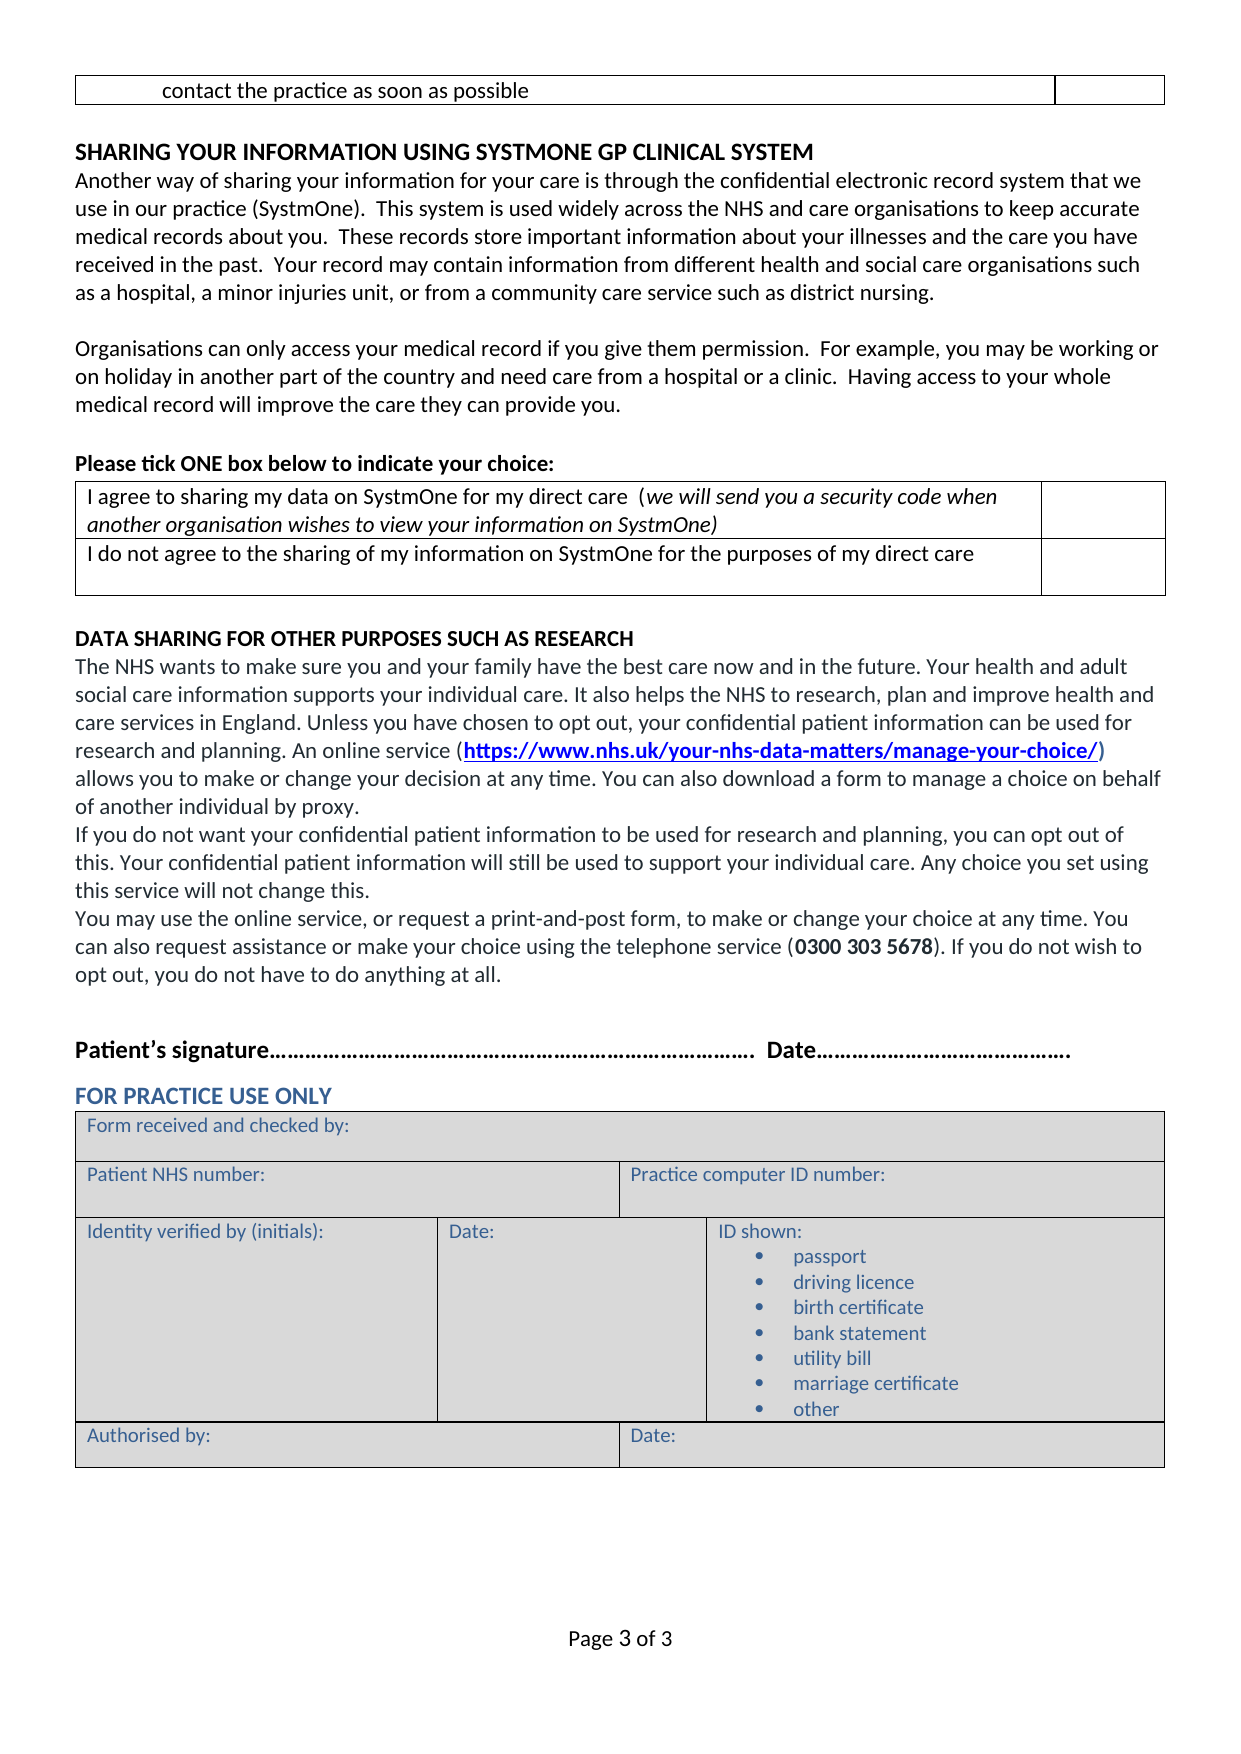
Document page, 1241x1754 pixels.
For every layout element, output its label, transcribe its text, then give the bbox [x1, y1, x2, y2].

table_header I agree to sharing my data on SystmOne for my direct care (we will send you a security code when another organisation wishes to view your information on SystmOne) [76, 482, 1041, 538]
text DATA SHARING FOR OTHER PURPOSES SUCH AS RESEARCH [75, 624, 1165, 652]
text Patient’s signature………………………………………………………………………. Date……………………………………. [75, 1034, 1165, 1065]
text Please tick ONE box below to indicate your choice: [75, 449, 1165, 477]
text FOR PRACTICE USE ONLY [75, 1080, 1165, 1111]
text You may use the online service, or request a print-and-post form, to make or change your choice at any time. You can also request assistance or make your choice using the telephone service (0300 303 5678). If you do not wish to opt out, you do not have to do anything at all. [75, 904, 1165, 988]
table_cell Practice computer ID number: [620, 1162, 1164, 1217]
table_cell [76, 76, 1054, 104]
table_cell [1056, 76, 1164, 104]
table_header [1042, 482, 1165, 538]
table_header Form received and checked by: [76, 1112, 1164, 1161]
table_cell ID shown: passport driving licence birth certificate bank statement utility bill marriage certificate other [707, 1218, 1164, 1421]
table_cell Identity verified by (initials): [76, 1218, 437, 1421]
table_cell Authorised by: [76, 1423, 619, 1467]
table_cell Patient NHS number: [76, 1162, 619, 1217]
text The NHS wants to make sure you and your family have the best care now and in the future. Your health and adult social care information supports your individual care. It also helps the NHS to research, plan and improve health and care services in England. Unless you have chosen to opt out, your confidential patient information can be used for research and planning. An online service (https://www.nhs.uk/your-nhs-data-matters/manage-your-choice/) allows you to make or change your decision at any time. You can also download a form to manage a choice on behalf of another individual by proxy. [75, 652, 1165, 820]
table_cell Date: [620, 1423, 1164, 1467]
table_cell I do not agree to the sharing of my information on SystmOne for the purposes of my direct care [76, 539, 1041, 595]
text SHARING YOUR INFORMATION USING SYSTMONE GP CLINICAL SYSTEM [75, 136, 1165, 166]
text If you do not want your confidential patient information to be used for research and planning, you can opt out of this. Your confidential patient information will still be used to support your individual care. Any choice you set using this service will not change this. [75, 820, 1165, 904]
text Another way of sharing your information for your care is through the confidential electronic record system that we use in our practice (SystmOne). This system is used widely across the NHS and care organisations to keep accurate medical records about you. These records store important information about your illnesses and the care you have received in the past. Your record may contain information from different health and social care organisations such as a hospital, a minor injuries unit, or from a community care service such as district nursing. [75, 166, 1165, 306]
table_cell Date: [438, 1218, 706, 1421]
text Organisations can only access your medical record if you give them permission. For example, you may be working or on holiday in another part of the country and need care from a hospital or a clinic. Having access to your whole medical record will improve the care they can provide you. [75, 334, 1165, 418]
table_cell [1042, 539, 1165, 595]
